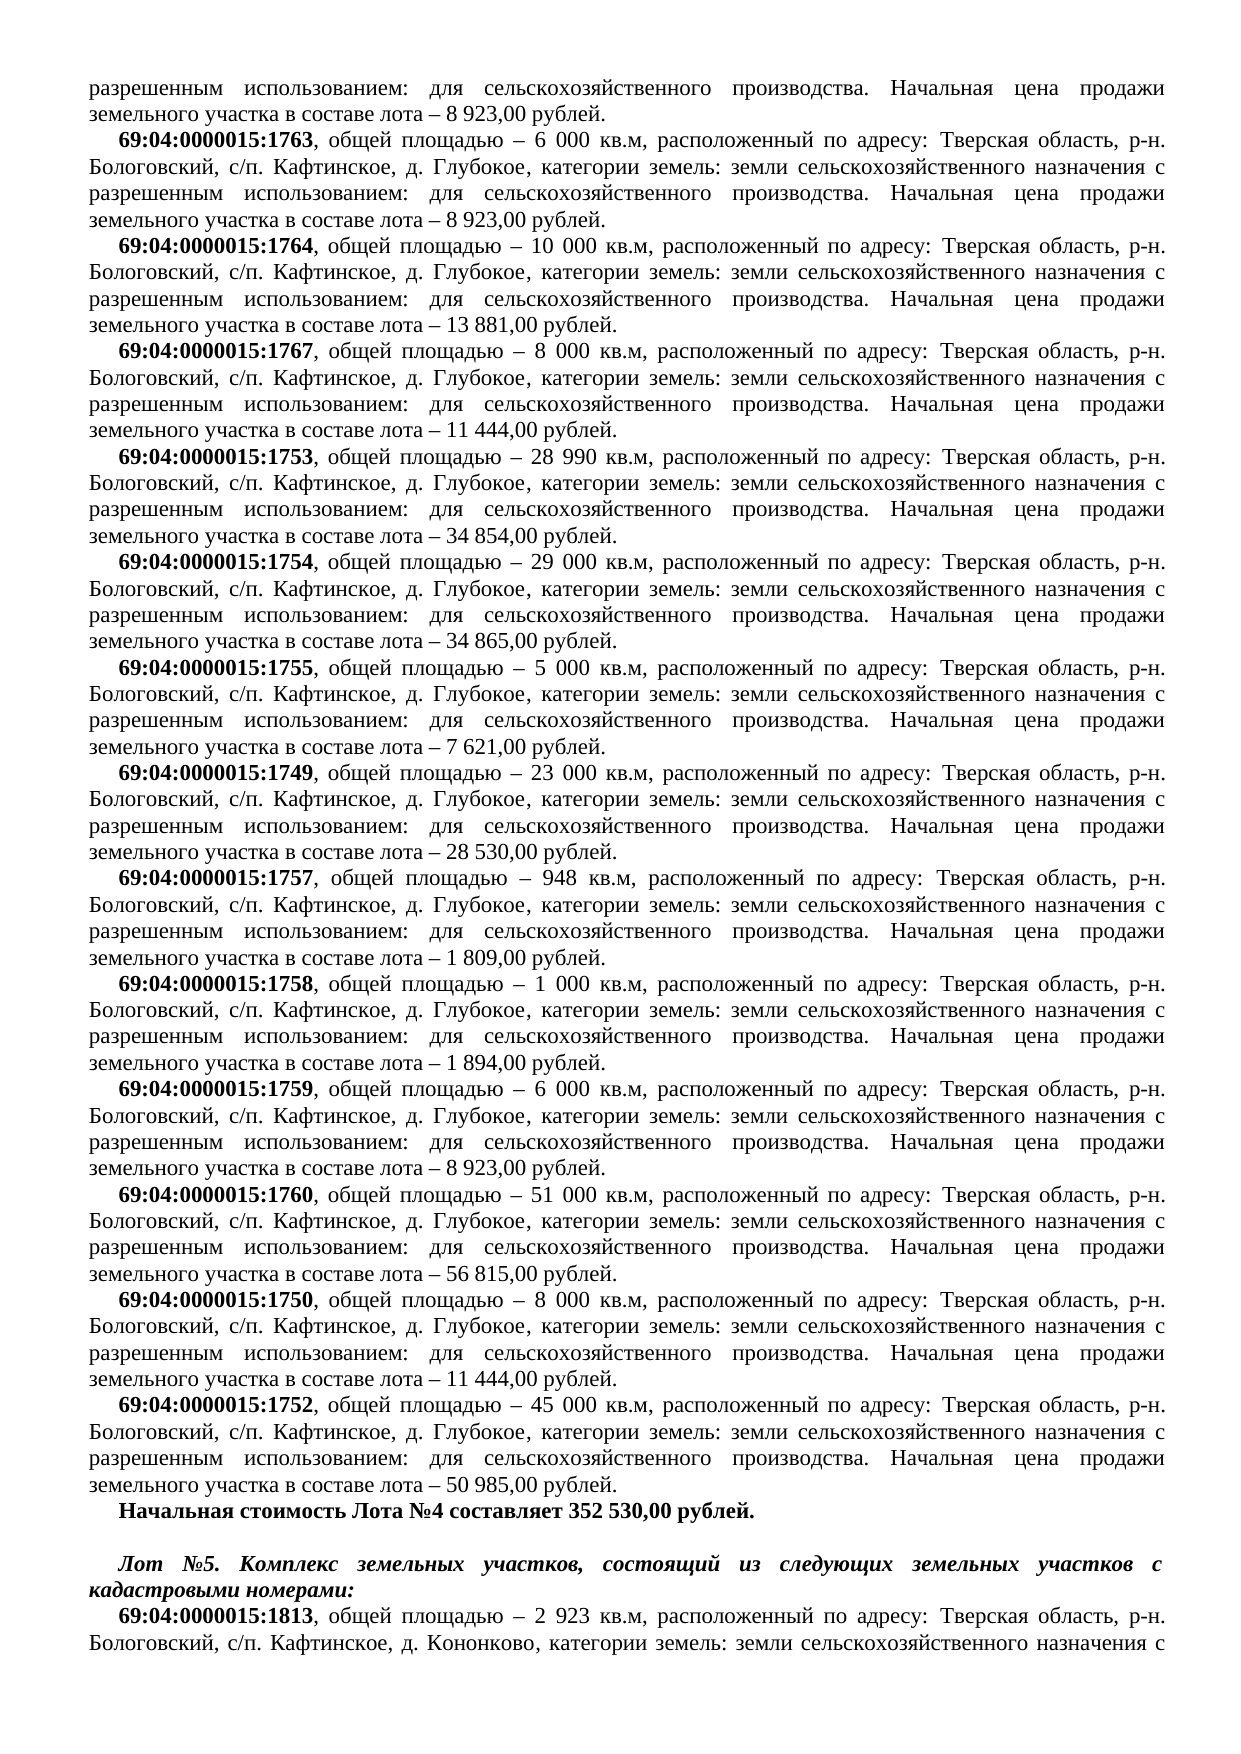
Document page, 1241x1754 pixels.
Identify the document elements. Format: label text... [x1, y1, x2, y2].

text Начальная стоимость Лота №4 составляет 352 530,00 рублей. [89, 1497, 1166, 1523]
text 69:04:0000015:1757, общей площадью – 948 кв.м, расположенный по адресу: Тверская область, р-н. Бологовский, с/п. Кафтинское, д. Глубокое, категории земель: земли сельскохозяйственного назначения с разрешенным использованием: для сельскохозяйственного производства. Начальная цена продажи земельного участка в составе лота – 1 809,00 рублей. [89, 864, 1166, 970]
text 69:04:0000015:1760, общей площадью – 51 000 кв.м, расположенный по адресу: Тверская область, р-н. Бологовский, с/п. Кафтинское, д. Глубокое, категории земель: земли сельскохозяйственного назначения с разрешенным использованием: для сельскохозяйственного производства. Начальная цена продажи земельного участка в составе лота – 56 815,00 рублей. [89, 1181, 1166, 1286]
text 69:04:0000015:1750, общей площадью – 8 000 кв.м, расположенный по адресу: Тверская область, р-н. Бологовский, с/п. Кафтинское, д. Глубокое, категории земель: земли сельскохозяйственного назначения с разрешенным использованием: для сельскохозяйственного производства. Начальная цена продажи земельного участка в составе лота – 11 444,00 рублей. [89, 1286, 1166, 1392]
text 69:04:0000015:1764, общей площадью – 10 000 кв.м, расположенный по адресу: Тверская область, р-н. Бологовский, с/п. Кафтинское, д. Глубокое, категории земель: земли сельскохозяйственного назначения с разрешенным использованием: для сельскохозяйственного производства. Начальная цена продажи земельного участка в составе лота – 13 881,00 рублей. [89, 232, 1166, 337]
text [89, 1602, 1166, 1655]
text 69:04:0000015:1758, общей площадью – 1 000 кв.м, расположенный по адресу: Тверская область, р-н. Бологовский, с/п. Кафтинское, д. Глубокое, категории земель: земли сельскохозяйственного назначения с разрешенным использованием: для сельскохозяйственного производства. Начальная цена продажи земельного участка в составе лота – 1 894,00 рублей. [89, 970, 1166, 1075]
text 69:04:0000015:1754, общей площадью – 29 000 кв.м, расположенный по адресу: Тверская область, р-н. Бологовский, с/п. Кафтинское, д. Глубокое, категории земель: земли сельскохозяйственного назначения с разрешенным использованием: для сельскохозяйственного производства. Начальная цена продажи земельного участка в составе лота – 34 865,00 рублей. [89, 548, 1166, 654]
text Лот №5. Комплекс земельных участков, состоящий из следующих земельных участков с кадастровыми номерами: [89, 1550, 1166, 1602]
text 69:04:0000015:1753, общей площадью – 28 990 кв.м, расположенный по адресу: Тверская область, р-н. Бологовский, с/п. Кафтинское, д. Глубокое, категории земель: земли сельскохозяйственного назначения с разрешенным использованием: для сельскохозяйственного производства. Начальная цена продажи земельного участка в составе лота – 34 854,00 рублей. [89, 443, 1166, 548]
text 69:04:0000015:1763, общей площадью – 6 000 кв.м, расположенный по адресу: Тверская область, р-н. Бологовский, с/п. Кафтинское, д. Глубокое, категории земель: земли сельскохозяйственного назначения с разрешенным использованием: для сельскохозяйственного производства. Начальная цена продажи земельного участка в составе лота – 8 923,00 рублей. [89, 127, 1166, 232]
text 69:04:0000015:1752, общей площадью – 45 000 кв.м, расположенный по адресу: Тверская область, р-н. Бологовский, с/п. Кафтинское, д. Глубокое, категории земель: земли сельскохозяйственного назначения с разрешенным использованием: для сельскохозяйственного производства. Начальная цена продажи земельного участка в составе лота – 50 985,00 рублей. [89, 1392, 1166, 1497]
text 69:04:0000015:1749, общей площадью – 23 000 кв.м, расположенный по адресу: Тверская область, р-н. Бологовский, с/п. Кафтинское, д. Глубокое, категории земель: земли сельскохозяйственного назначения с разрешенным использованием: для сельскохозяйственного производства. Начальная цена продажи земельного участка в составе лота – 28 530,00 рублей. [89, 759, 1166, 864]
text 69:04:0000015:1767, общей площадью – 8 000 кв.м, расположенный по адресу: Тверская область, р-н. Бологовский, с/п. Кафтинское, д. Глубокое, категории земель: земли сельскохозяйственного назначения с разрешенным использованием: для сельскохозяйственного производства. Начальная цена продажи земельного участка в составе лота – 11 444,00 рублей. [89, 337, 1166, 443]
text 69:04:0000015:1755, общей площадью – 5 000 кв.м, расположенный по адресу: Тверская область, р-н. Бологовский, с/п. Кафтинское, д. Глубокое, категории земель: земли сельскохозяйственного назначения с разрешенным использованием: для сельскохозяйственного производства. Начальная цена продажи земельного участка в составе лота – 7 621,00 рублей. [89, 654, 1166, 759]
text 69:04:0000015:1759, общей площадью – 6 000 кв.м, расположенный по адресу: Тверская область, р-н. Бологовский, с/п. Кафтинское, д. Глубокое, категории земель: земли сельскохозяйственного назначения с разрешенным использованием: для сельскохозяйственного производства. Начальная цена продажи земельного участка в составе лота – 8 923,00 рублей. [89, 1075, 1166, 1181]
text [89, 74, 1166, 127]
